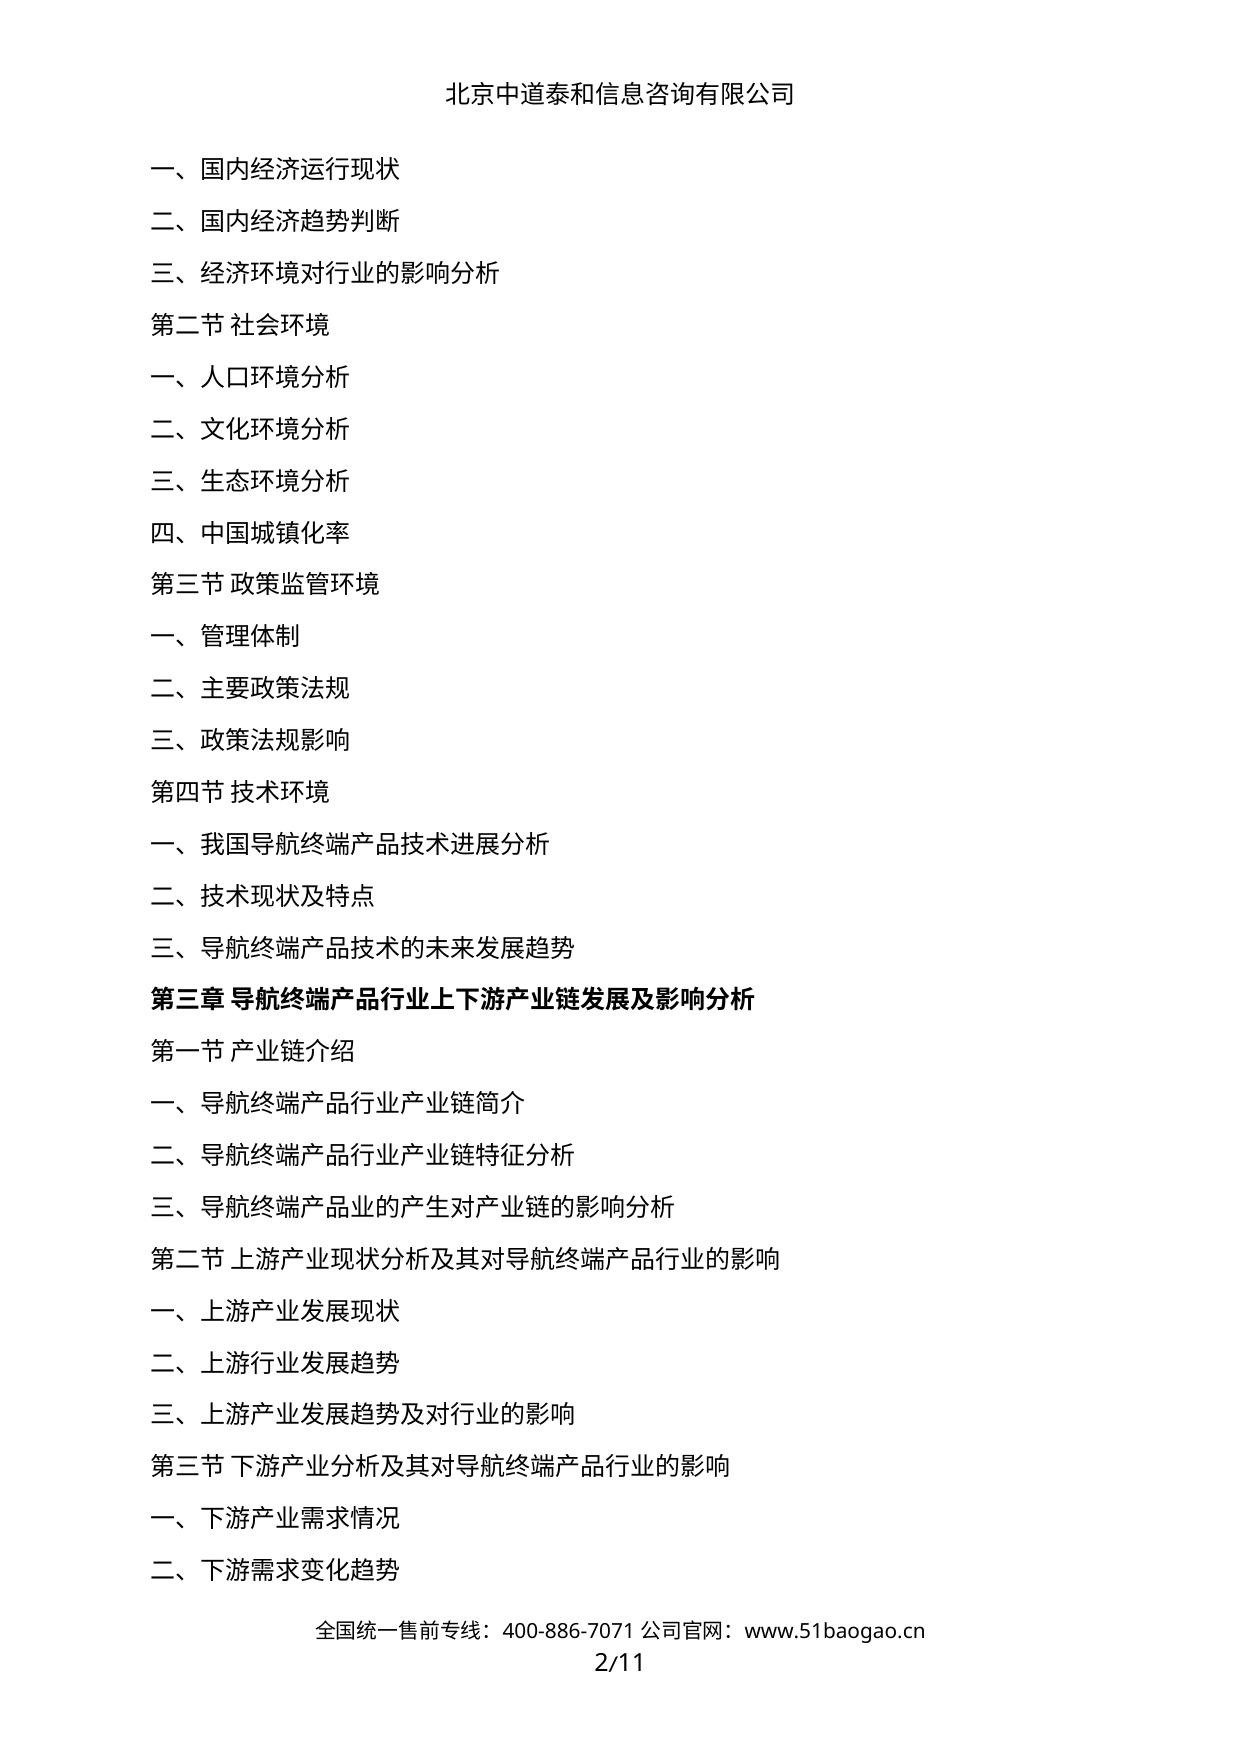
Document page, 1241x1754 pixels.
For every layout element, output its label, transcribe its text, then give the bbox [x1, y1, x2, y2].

text 二、主要政策法规 [150, 669, 1090, 705]
text 三、上游产业发展趋势及对行业的影响 [150, 1395, 1090, 1431]
text 一、我国导航终端产品技术进展分析 [150, 824, 1090, 861]
text 第三章 导航终端产品行业上下游产业链发展及影响分析 [150, 980, 1090, 1016]
text 第三节 下游产业分析及其对导航终端产品行业的影响 [150, 1447, 1090, 1483]
text 三、政策法规影响 [150, 721, 1090, 757]
text 第二节 上游产业现状分析及其对导航终端产品行业的影响 [150, 1239, 1090, 1276]
text 一、上游产业发展现状 [150, 1291, 1090, 1327]
text 三、导航终端产品技术的未来发展趋势 [150, 928, 1090, 964]
text 二、国内经济趋势判断 [150, 202, 1090, 238]
text 一、人口环境分析 [150, 357, 1090, 394]
text 一、管理体制 [150, 617, 1090, 653]
text 第三节 政策监管环境 [150, 565, 1090, 601]
text 二、技术现状及特点 [150, 876, 1090, 912]
text 二、文化环境分析 [150, 409, 1090, 446]
text 第一节 产业链介绍 [150, 1032, 1090, 1068]
text 三、生态环境分析 [150, 461, 1090, 497]
text 三、导航终端产品业的产生对产业链的影响分析 [150, 1187, 1090, 1224]
text 一、国内经济运行现状 [150, 150, 1090, 186]
text 二、导航终端产品行业产业链特征分析 [150, 1136, 1090, 1172]
text 四、中国城镇化率 [150, 513, 1090, 549]
text 三、经济环境对行业的影响分析 [150, 254, 1090, 290]
text 第四节 技术环境 [150, 772, 1090, 809]
text 一、下游产业需求情况 [150, 1499, 1090, 1535]
text 一、导航终端产品行业产业链简介 [150, 1084, 1090, 1120]
text 二、下游需求变化趋势 [150, 1551, 1090, 1587]
text 二、上游行业发展趋势 [150, 1343, 1090, 1379]
text 第二节 社会环境 [150, 306, 1090, 342]
